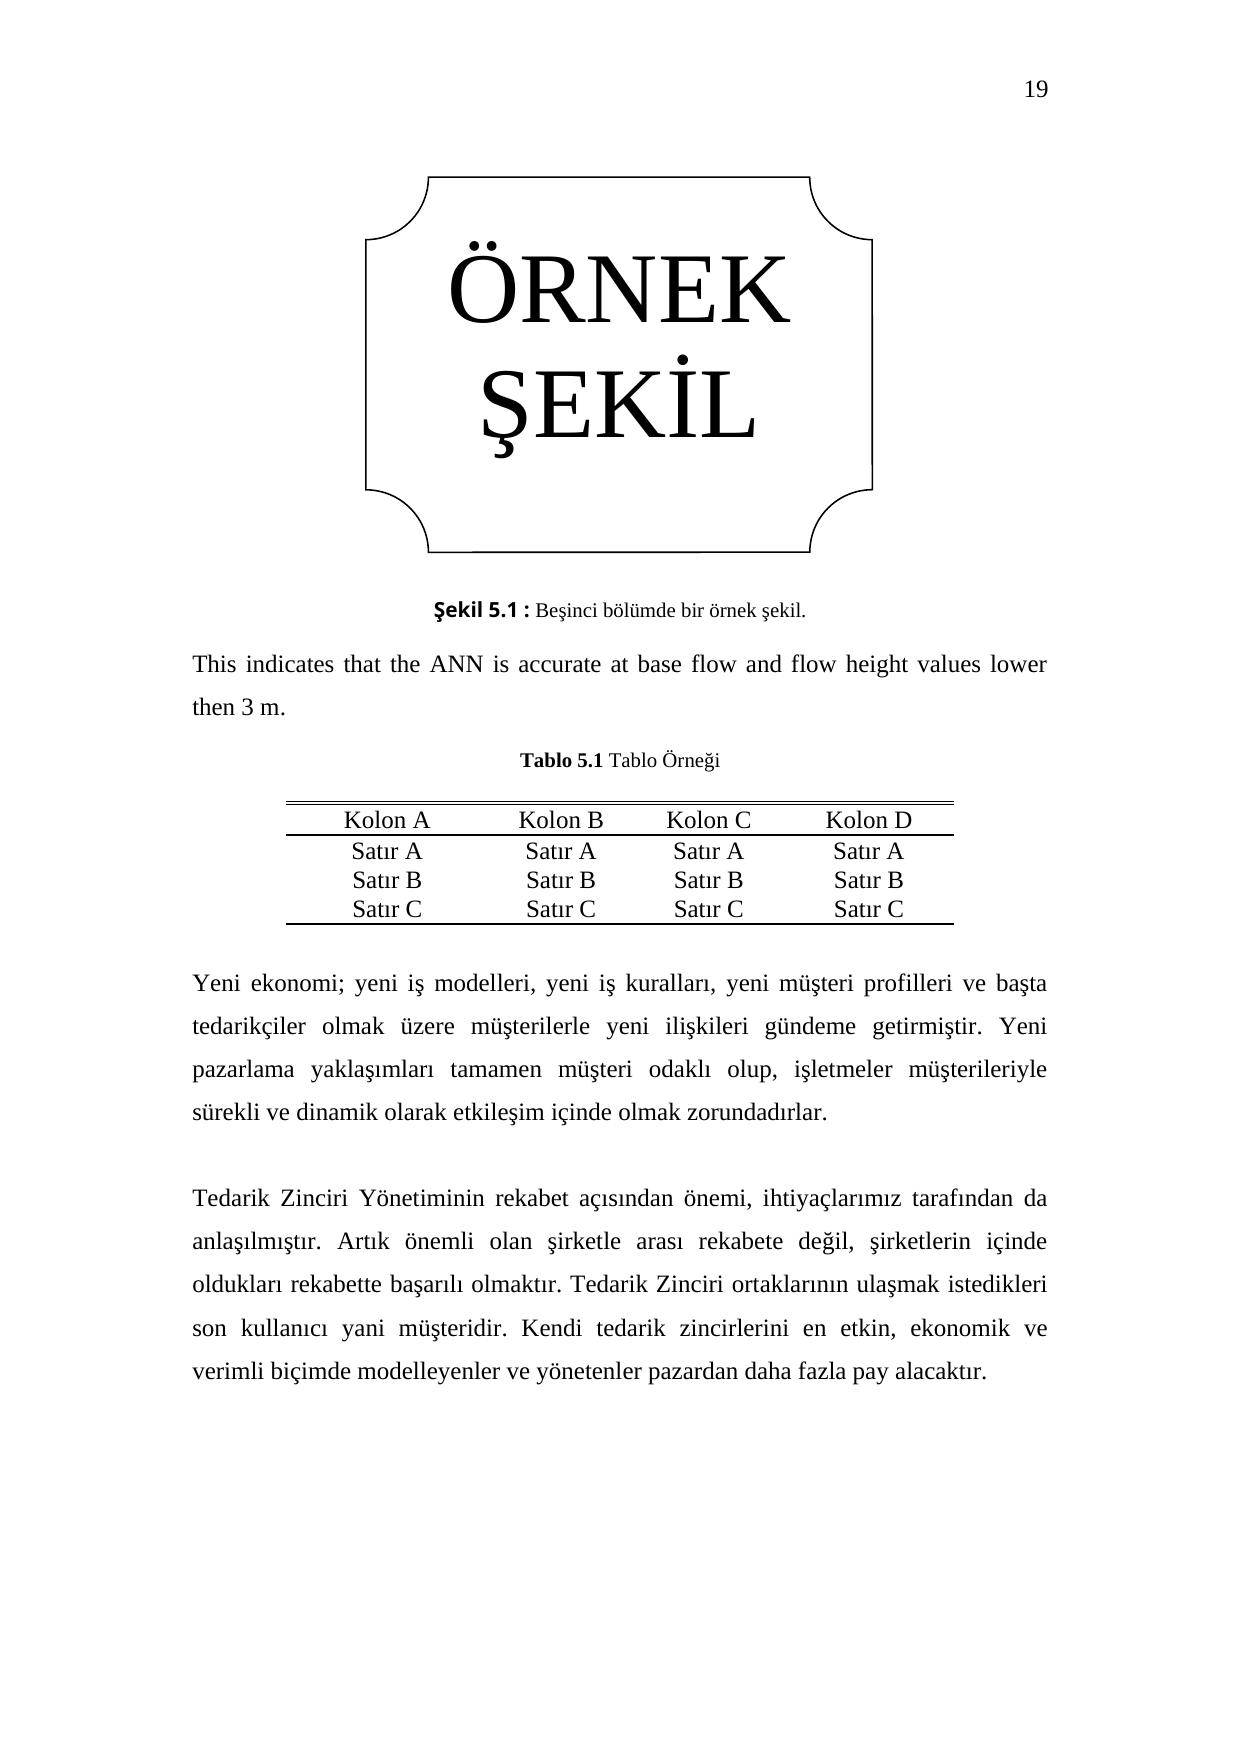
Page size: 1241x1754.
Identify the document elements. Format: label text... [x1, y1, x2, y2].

table_cell Satır B [286, 865, 488, 894]
table_cell Satır A [286, 836, 488, 865]
text Tablo 5.1 Tablo Örneği [192, 748, 1048, 772]
table_header Kolon C [634, 805, 783, 834]
table_cell Satır B [783, 865, 954, 894]
table_cell Satır C [488, 894, 634, 922]
text Tedarik Zinciri Yönetiminin rekabet açısından önemi, ihtiyaçlarımız tarafından da anlaşılmıştır. Artık önemli olan şirketle arası rekabete değil, şirketlerin içinde oldukları rekabette başarılı olmaktır. Tedarik Zinciri ortaklarının ulaşmak istedikleri son kullanıcı yani müşteridir. Kendi tedarik zincirlerini en etkin, ekonomik ve verimli biçimde modelleyenler ve yönetenler pazardan daha fazla pay alacaktır. [192, 1183, 1048, 1384]
table_cell Satır A [488, 836, 634, 865]
table_header Kolon D [783, 805, 954, 834]
table_cell Satır C [783, 894, 954, 922]
table_cell Satır A [634, 836, 783, 865]
table_header Kolon A [286, 805, 488, 834]
text Yeni ekonomi; yeni iş modelleri, yeni iş kuralları, yeni müşteri profilleri ve başta tedarikçiler olmak üzere müşterilerle yeni ilişkileri gündeme getirmiştir. Yeni pazarlama yaklaşımları tamamen müşteri odaklı olup, işletmeler müşterileriyle sürekli ve dinamik olarak etkileşim içinde olmak zorundadırlar. [192, 968, 1048, 1126]
table_cell Satır B [488, 865, 634, 894]
table_cell Satır A [783, 836, 954, 865]
text This indicates that the ANN is accurate at base flow and flow height values lower then 3 m. [192, 649, 1048, 721]
table_header Kolon B [488, 805, 634, 834]
table_cell Satır B [634, 865, 783, 894]
table_cell Satır C [634, 894, 783, 922]
table_cell Satır C [286, 894, 488, 922]
text Beşinci bölümde bir örnek şekil. [192, 596, 1048, 624]
